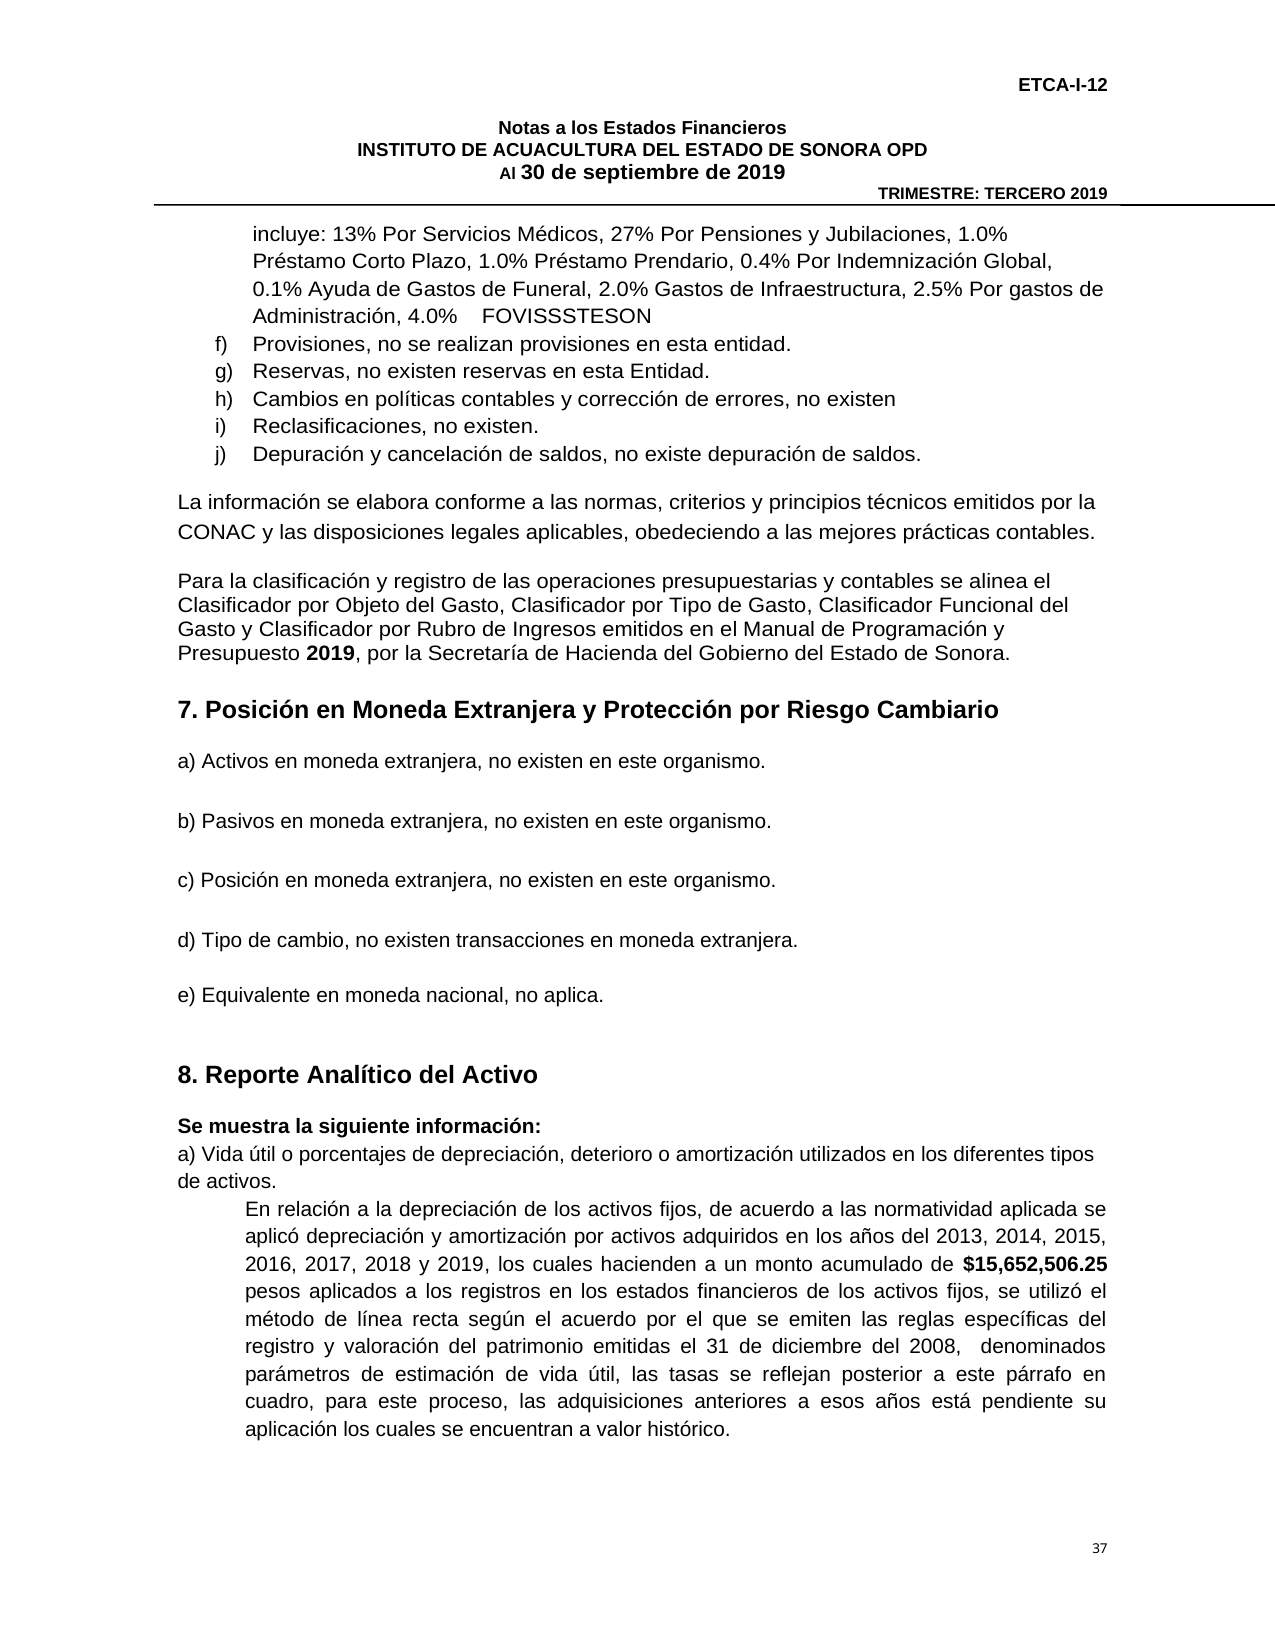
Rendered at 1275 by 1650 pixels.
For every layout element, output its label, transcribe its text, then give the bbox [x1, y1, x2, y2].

list Reclasificaciones, no existen. [215, 414, 1107, 438]
text 8. Reporte Analítico del Activo [177, 1060, 1107, 1089]
text Se muestra la siguiente información: [177, 1114, 1107, 1138]
text b) Pasivos en moneda extranjera, no existen en este organismo. [177, 809, 1107, 833]
text c) Posición en moneda extranjera, no existen en este organismo. [177, 868, 1107, 892]
list Depuración y cancelación de saldos, no existe depuración de saldos. [215, 442, 1107, 466]
text a) Activos en moneda extranjera, no existen en este organismo. [177, 749, 1107, 773]
list Cambios en políticas contables y corrección de errores, no existen [215, 387, 1107, 411]
text d) Tipo de cambio, no existen transacciones en moneda extranjera. [177, 928, 1107, 952]
text a) Vida útil o porcentajes de depreciación, deterioro o amortización utilizados en los diferentes tipos de activos. [177, 1141, 1107, 1193]
text En relación a la depreciación de los activos fijos, de acuerdo a las normatividad aplicada se aplicó depreciación y amortización por activos adquiridos en los años del 2013, 2014, 2015, 2016, 2017, 2018 y 2019, los cuales hacienden a un monto acumulado de $15,652,506.25 pesos aplicados a los registros en los estados financieros de los activos fijos, se utilizó el método de línea recta según el acuerdo por el que se emiten las reglas específicas del registro y valoración del patrimonio emitidas el 31 de diciembre del 2008, denominados parámetros de estimación de vida útil, las tasas se reflejan posterior a este párrafo en cuadro, para este proceso, las adquisiciones anteriores a esos años está pendiente su aplicación los cuales se encuentran a valor histórico. [245, 1196, 1107, 1440]
list Provisiones, no se realizan provisiones en esta entidad. [215, 332, 1107, 356]
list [215, 222, 1107, 328]
list Reservas, no existen reservas en esta Entidad. [215, 359, 1107, 383]
text 7. Posición en Moneda Extranjera y Protección por Riesgo Cambiario [177, 695, 1107, 724]
text e) Equivalente en moneda nacional, no aplica. [177, 983, 1107, 1007]
text Para la clasificación y registro de las operaciones presupuestarias y contables se alinea el Clasificador por Objeto del Gasto, Clasificador por Tipo de Gasto, Clasificador Funcional del Gasto y Clasificador por Rubro de Ingresos emitidos en el Manual de Programación y Presupuesto 2019, por la Secretaría de Hacienda del Gobierno del Estado de Sonora. [177, 569, 1107, 695]
text La información se elabora conforme a las normas, criterios y principios técnicos emitidos por la CONAC y las disposiciones legales aplicables, obedeciendo a las mejores prácticas contables. [177, 490, 1107, 544]
